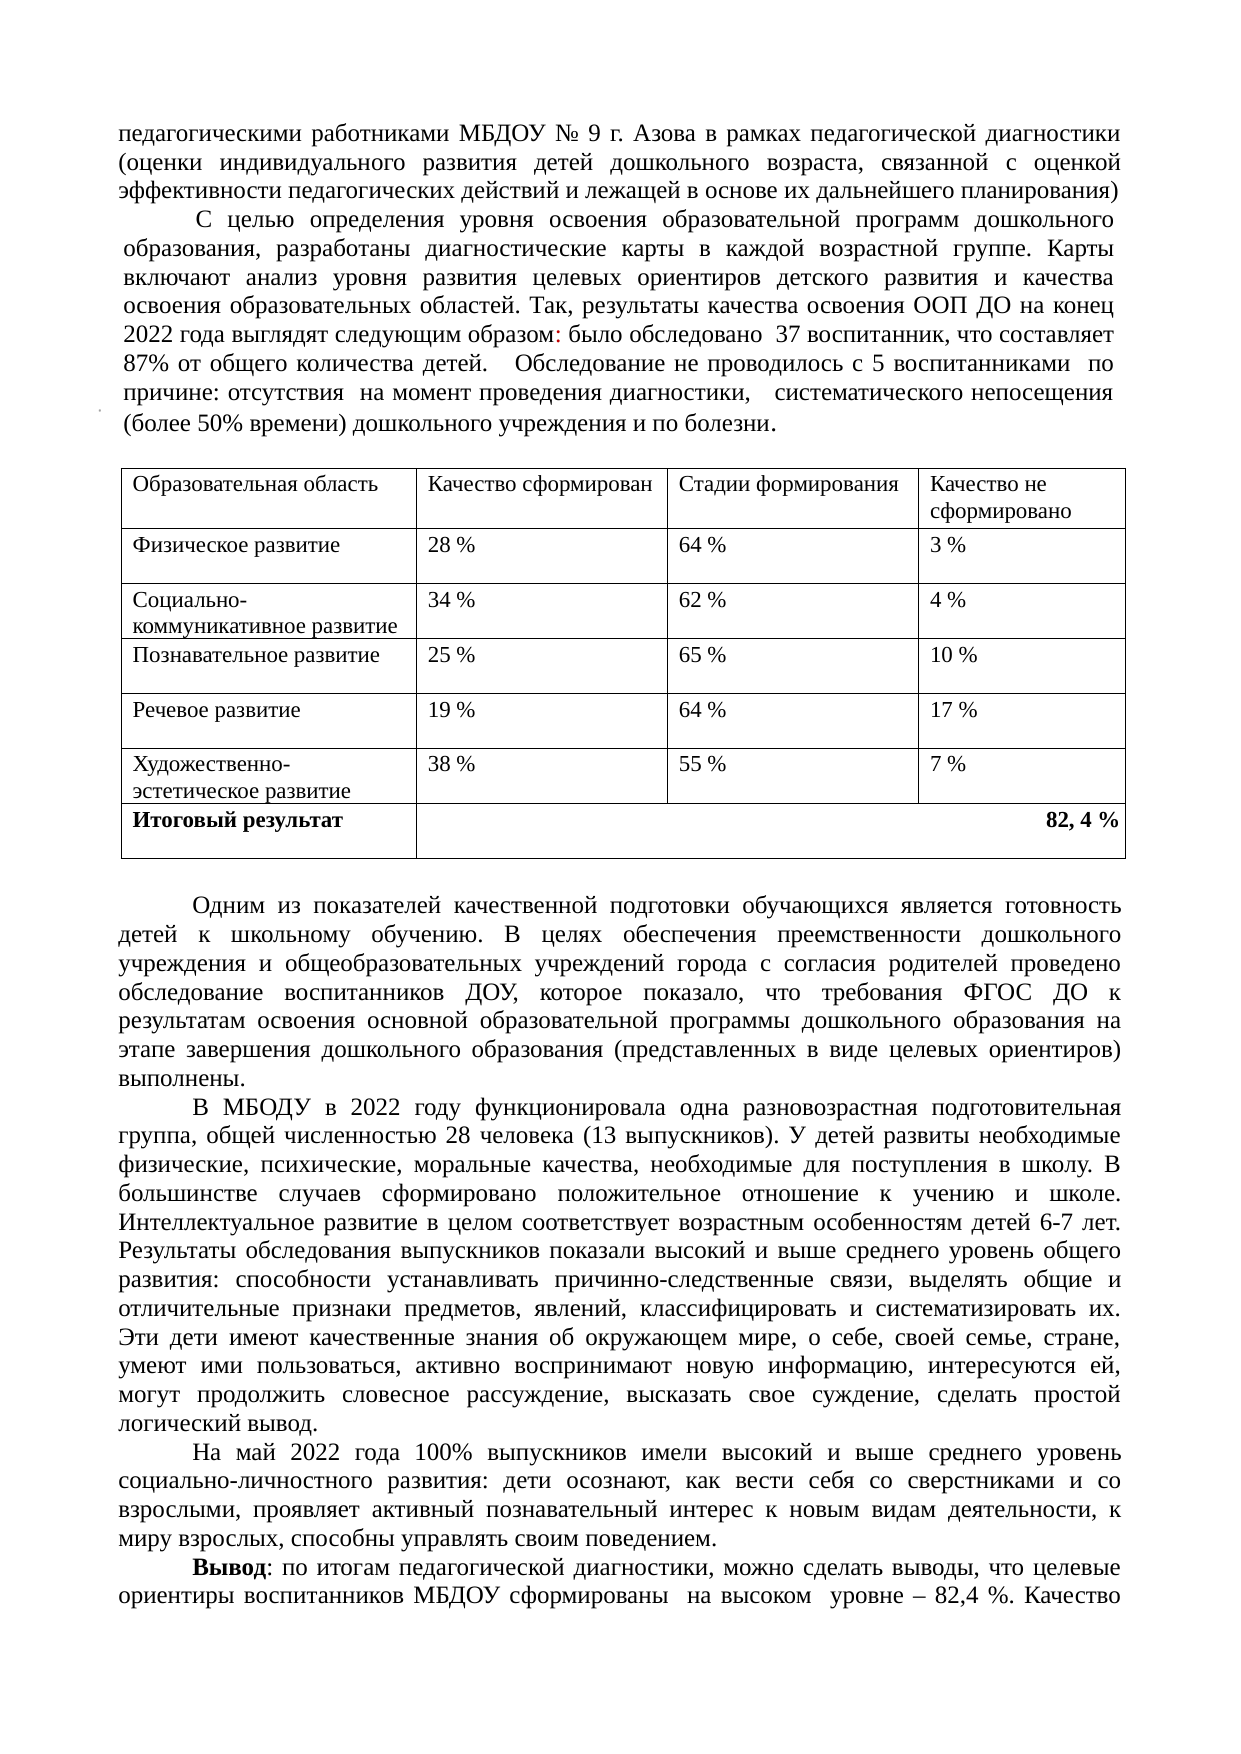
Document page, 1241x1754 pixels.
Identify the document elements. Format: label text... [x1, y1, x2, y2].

table_cell 38 % [417, 749, 667, 803]
table_cell 62 % [668, 584, 918, 638]
table_cell 17 % [919, 694, 1125, 748]
table_cell 82, 4 % [417, 804, 1125, 858]
table_cell 3 % [919, 529, 1125, 583]
table_header Образовательная область [122, 469, 416, 528]
table_cell 10 % [919, 639, 1125, 693]
table_header Качество не сформировано [919, 469, 1125, 528]
text В МБОДУ в 2022 году функционировала одна разновозрастная подготовительная группа, общей численностью 28 человека (13 выпускников). У детей развиты необходимые физические, психические, моральные качества, необходимые для поступления в школу. В большинстве случаев сформировано положительное отношение к учению и школе. Интеллектуальное развитие в целом соответствует возрастным особенностям детей 6-7 лет. Результаты обследования выпускников показали высокий и выше среднего уровень общего развития: способности устанавливать причинно-следственные связи, выделять общие и отличительные признаки предметов, явлений, классифицировать и систематизировать их. Эти дети имеют качественные знания об окружающем мире, о себе, своей семье, стране, умеют ими пользоваться, активно воспринимают новую информацию, интересуются ей, могут продолжить словесное рассуждение, высказать свое суждение, сделать простой логический вывод. [118, 1092, 1122, 1437]
table_cell 7 % [919, 749, 1125, 803]
table_cell Познавательное развитие [122, 639, 416, 693]
table_cell Итоговый результат [122, 804, 416, 858]
table_cell 28 % [417, 529, 667, 583]
table_cell 25 % [417, 639, 667, 693]
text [118, 118, 1122, 204]
table_cell Физическое развитие [122, 529, 416, 583]
table_header Стадии формирования [668, 469, 918, 528]
text На май 2022 года 100% выпускников имели высокий и выше среднего уровень социально-личностного развития: дети осознают, как вести себя со сверстниками и со взрослыми, проявляет активный познавательный интерес к новым видам деятельности, к миру взрослых, способны управлять своим поведением. [118, 1437, 1122, 1552]
table_cell 19 % [417, 694, 667, 748]
text Одним из показателей качественной подготовки обучающихся является готовность детей к школьному обучению. В целях обеспечения преемственности дошкольного учреждения и общеобразовательных учреждений города с согласия родителей проведено обследование воспитанников ДОУ, которое показало, что требования ФГОС ДО к результатам освоения основной образовательной программы дошкольного образования на этапе завершения дошкольного образования (представленных в виде целевых ориентиров) выполнены. [118, 891, 1122, 1092]
table_cell 64 % [668, 529, 918, 583]
table_cell Речевое развитие [122, 694, 416, 748]
text С целью определения уровня освоения образовательной программ дошкольного образования, разработаны диагностические карты в каждой возрастной группе. Карты включают анализ уровня развития целевых ориентиров детского развития и качества освоения образовательных областей. Так, результаты качества освоения ООП ДО на конец 2022 года выглядят следующим образом: было обследовано 37 воспитанник, что составляет 87% от общего количества детей. Обследование не проводилось с 5 воспитанниками по причине: отсутствия на момент проведения диагностики, систематического непосещения (более 50% времени) дошкольного учреждения и по болезни. [123, 204, 1115, 437]
table_cell 64 % [668, 694, 918, 748]
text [118, 1552, 1122, 1609]
table_cell Социально-коммуникативное развитие [122, 584, 416, 638]
table_header Качество сформирован [417, 469, 667, 528]
table_cell 55 % [668, 749, 918, 803]
table_cell 65 % [668, 639, 918, 693]
table_cell Художественно-эстетическое развитие [122, 749, 416, 803]
table_cell 34 % [417, 584, 667, 638]
table_cell 4 % [919, 584, 1125, 638]
